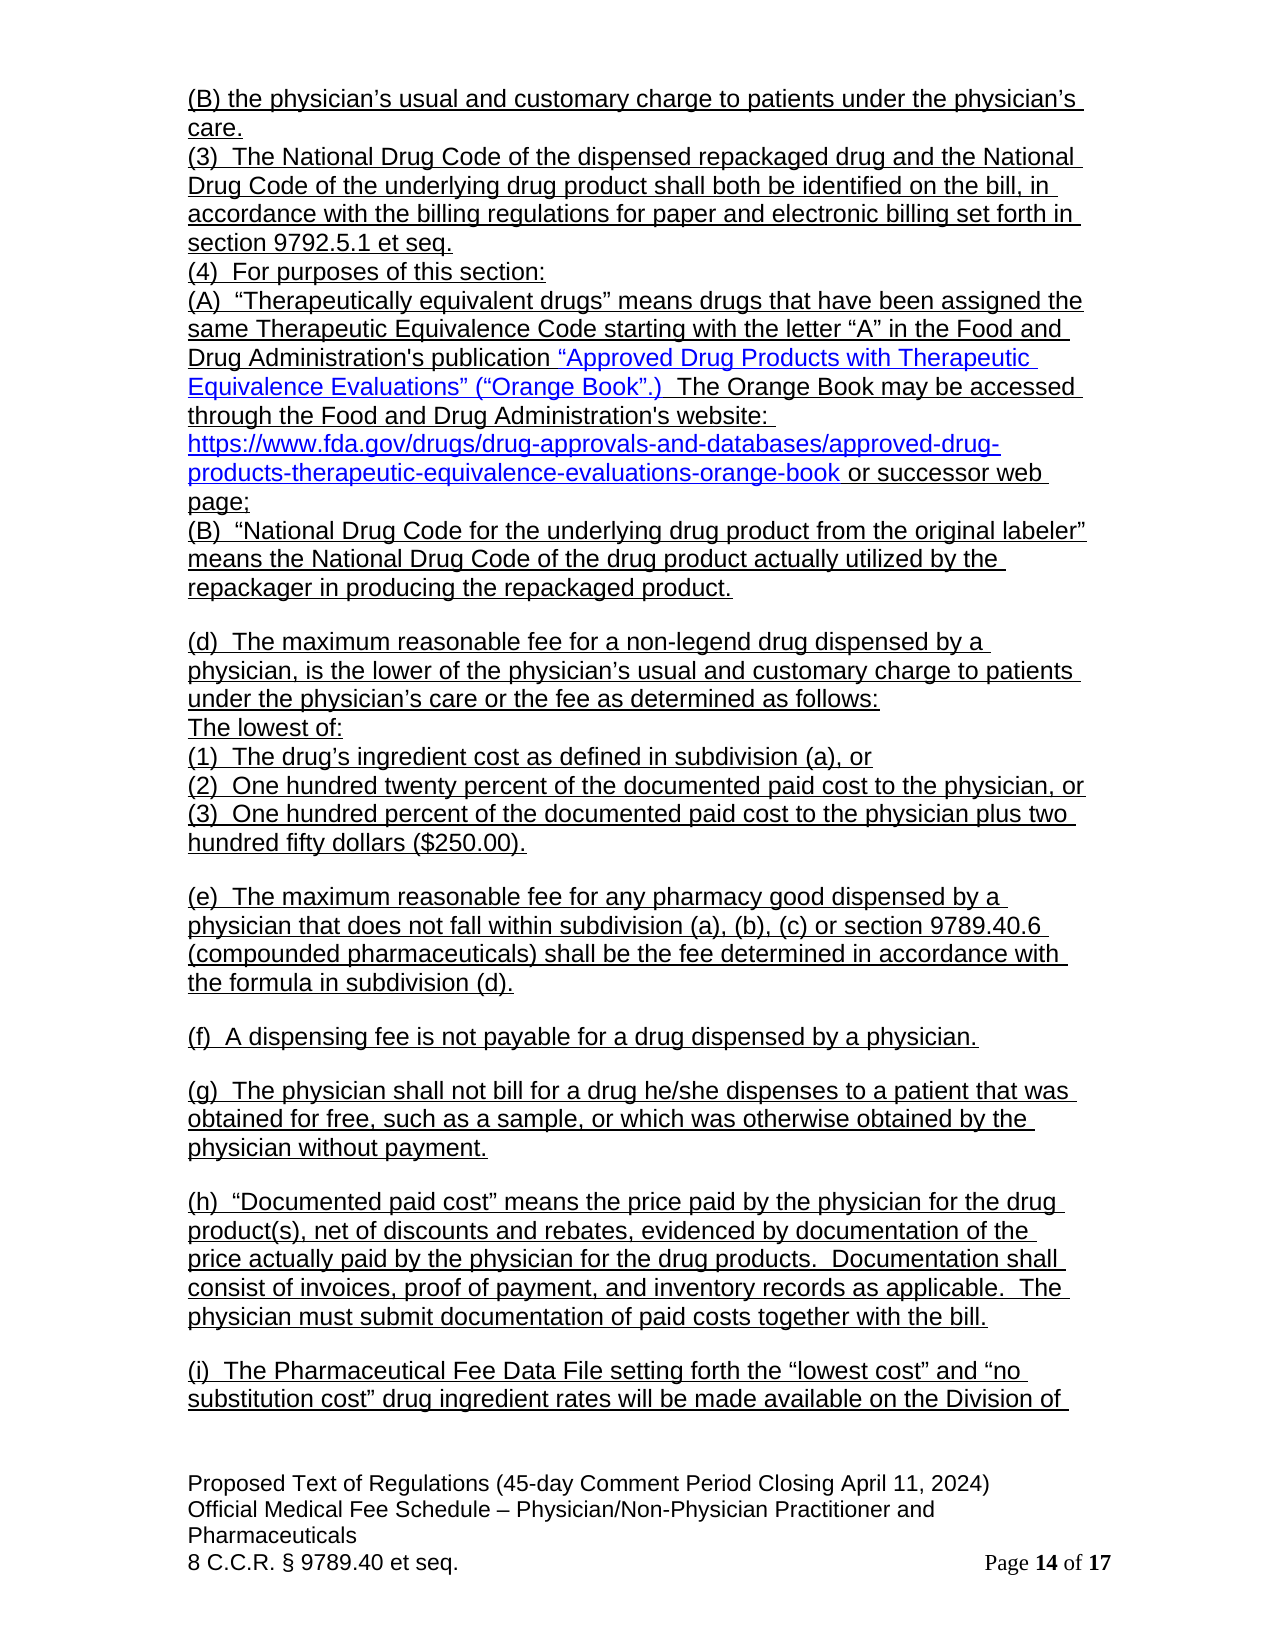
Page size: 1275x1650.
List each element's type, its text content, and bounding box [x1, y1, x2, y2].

text (A) “Therapeutically equivalent drugs” means drugs that have been assigned the same Therapeutic Equivalence Code starting with the letter “A” in the Food and Drug Administration's publication “Approved Drug Products with Therapeutic Equivalence Evaluations” (“Orange Book”.) The Orange Book may be accessed through the Food and Drug Administration's website: [187, 286, 1087, 429]
text (2) One hundred twenty percent of the documented paid cost to the physician, or [187, 771, 1087, 799]
text (1) The drug’s ingredient cost as defined in subdivision (a), or [187, 742, 1087, 771]
text (f) A dispensing fee is not payable for a drug dispensed by a physician. [187, 1022, 1087, 1051]
text (d) The maximum reasonable fee for a non-legend drug dispensed by a physician, is the lower of the physician’s usual and customary charge to patients under the physician’s care or the fee as determined as follows: [187, 627, 1087, 713]
text (B) “National Drug Code for the underlying drug product from the original labeler” means the National Drug Code of the drug product actually utilized by the repackager in producing the repackaged product. [187, 516, 1087, 541]
text (3) The National Drug Code of the dispensed repackaged drug and the National Drug Code of the underlying drug product shall both be identified on the bill, in accordance with the billing regulations for paper and electronic billing set forth in section 9792.5.1 et seq. [187, 142, 1087, 257]
text (3) One hundred percent of the documented paid cost to the physician plus two hundred fifty dollars ($250.00). [187, 799, 1087, 857]
text (h) “Documented paid cost” means the price paid by the physician for the drug product(s), net of discounts and rebates, evidenced by documentation of the price actually paid by the physician for the drug products. Documentation shall consist of invoices, proof of payment, and inventory records as applicable. The physician must submit documentation of paid costs together with the bill. [187, 1187, 1087, 1331]
text The lowest of: [187, 713, 1087, 742]
text (B) the physician’s usual and customary charge to patients under the physician’s care. [187, 84, 1087, 142]
text (g) The physician shall not bill for a drug he/she dispenses to a patient that was obtained for free, such as a sample, or which was otherwise obtained by the physician without payment. [187, 1076, 1087, 1162]
text (4) For purposes of this section: [187, 257, 1087, 286]
text (B) “National Drug Code for the underlying drug product from the original labeler” means the National Drug Code of the drug product actually utilized by the repackager in producing the repackaged product. [187, 542, 1087, 602]
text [187, 1356, 1087, 1413]
text (e) The maximum reasonable fee for any pharmacy good dispensed by a physician that does not fall within subdivision (a), (b), (c) or section 9789.40.6 (compounded pharmaceuticals) shall be the fee determined in accordance with the formula in subdivision (d). [187, 882, 1087, 997]
text https://www.fda.gov/drugs/drug-approvals-and-databases/approved-drug-products-therapeutic-equivalence-evaluations-orange-book or successor web page; [187, 429, 1087, 516]
